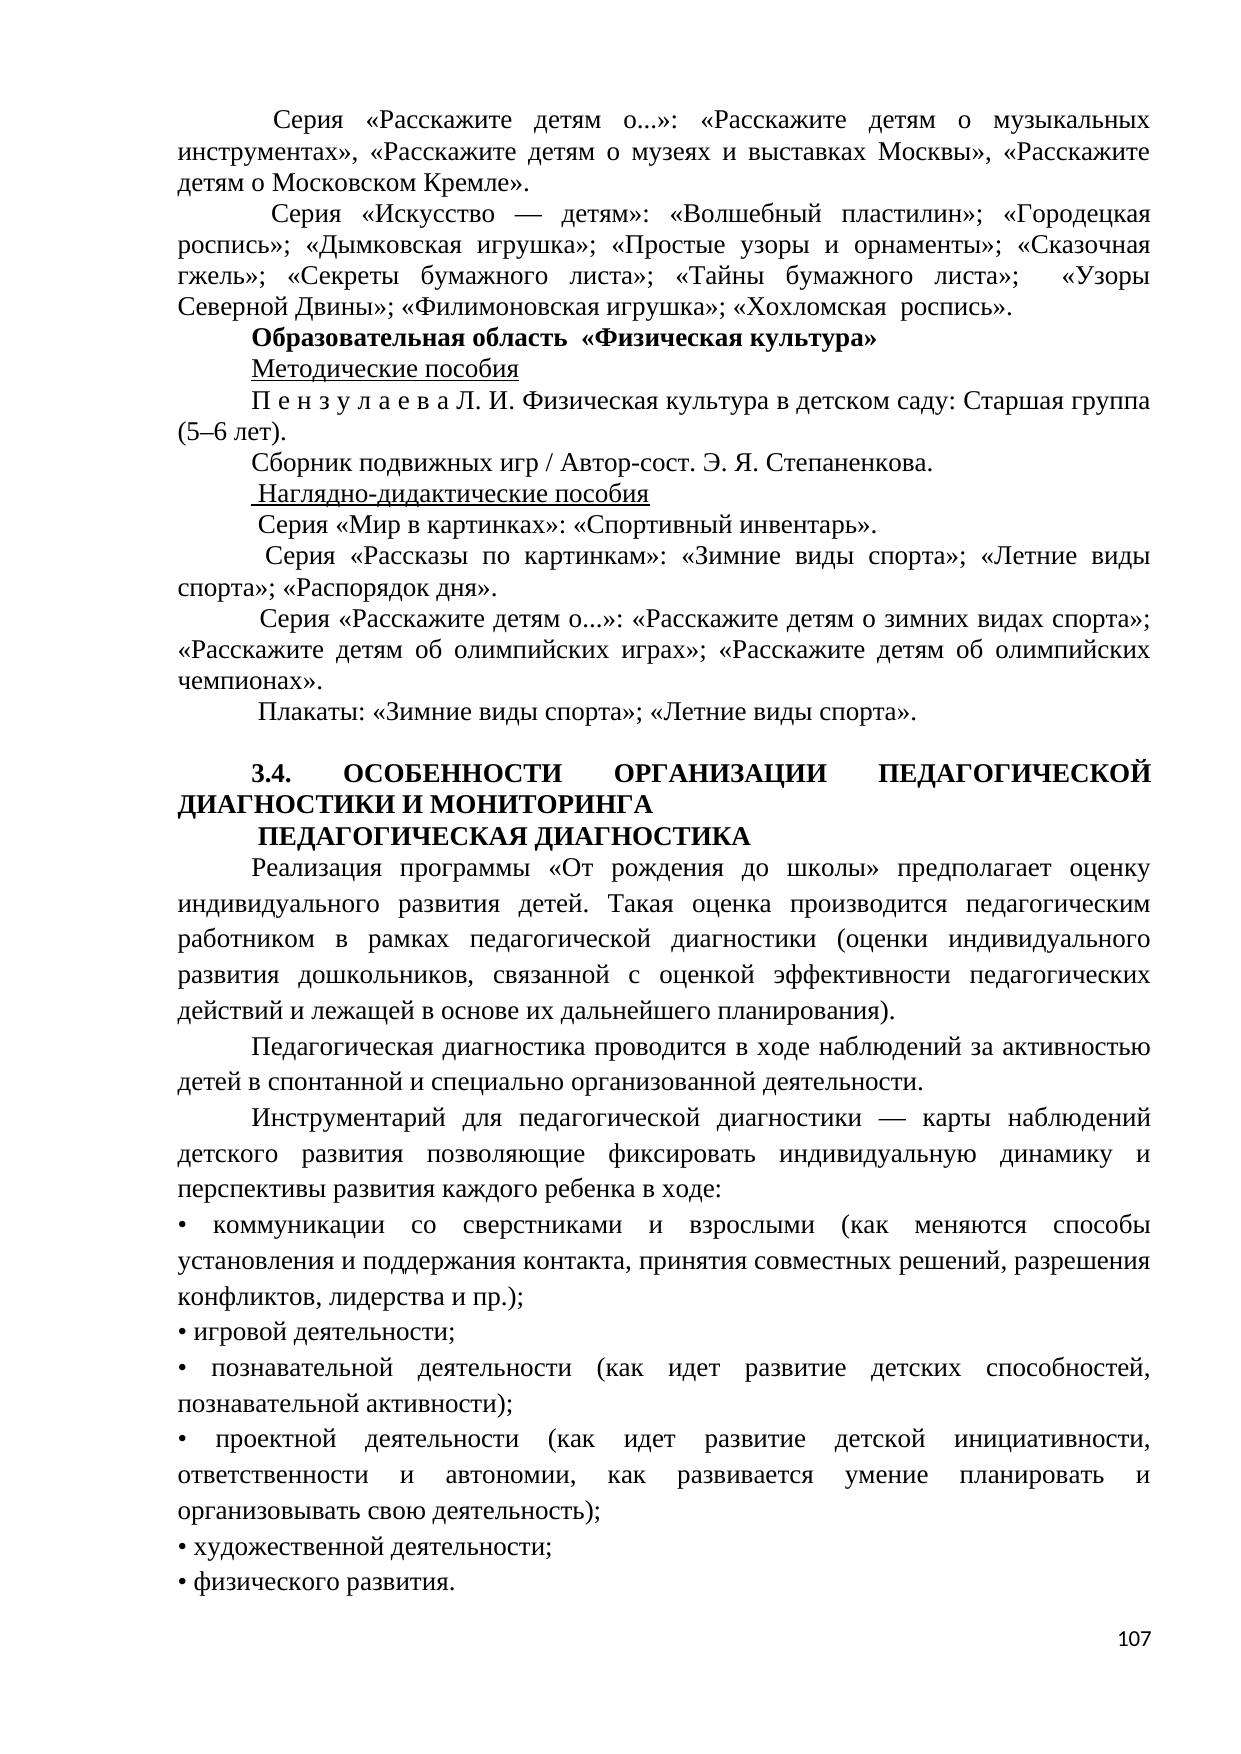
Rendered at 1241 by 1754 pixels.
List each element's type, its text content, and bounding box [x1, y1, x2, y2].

text П е н з у л а е в а Л. И. Физическая культура в детском саду: Старшая группа (5–6 лет). [177, 384, 1152, 446]
text Серия «Мир в картинках»: «Спортивный инвентарь». [177, 508, 1152, 539]
text • физического развития. [177, 1566, 1152, 1597]
text • коммуникации со сверстниками и взрослыми (как меняются способы установления и поддержания контакта, принятия совместных решений, разрешения конфликтов, лидерства и пр.); [177, 1208, 1152, 1311]
text • познавательной деятельности (как идет развитие детских способностей, познавательной активности); [177, 1351, 1152, 1418]
text Инструментарий для педагогической диагностики — карты наблюдений детского развития позволяющие фиксировать индивидуальную динамику и перспективы развития каждого ребенка в ходе: [177, 1101, 1152, 1204]
text • художественной деятельности; [177, 1530, 1152, 1561]
text Реализация программы «От рождения до школы» предполагает оценку индивидуального развития детей. Такая оценка производится педагогическим работником в рамках педагогической диагностики (оценки индивидуального развития дошкольников, связанной с оценкой эффективности педагогических действий и лежащей в основе их дальнейшего планирования). [177, 851, 1152, 1025]
text Серия «Искусство — детям»: «Волшебный пластилин»; «Городецкая роспись»; «Дымковская игрушка»; «Простые узоры и орнаменты»; «Сказочная гжель»; «Секреты бумажного листа»; «Тайны бумажного листа»; «Узоры Северной Двины»; «Филимоновская игрушка»; «Хохломская роспись». [177, 197, 1152, 321]
text Методические пособия [177, 353, 1152, 384]
text Серия «Рассказы по картинкам»: «Зимние виды спорта»; «Летние виды спорта»; «Распорядок дня». [177, 539, 1152, 602]
text Педагогическая диагностика проводится в ходе наблюдений за активностью детей в спонтанной и специально организованной деятельности. [177, 1029, 1152, 1096]
text Серия «Расскажите детям о...»: «Расскажите детям о музыкальных инструментах», «Расскажите детям о музеях и выставках Москвы», «Расскажите детям о Московском Кремле». [177, 103, 1152, 197]
text Образовательная область «Физическая культура» [177, 321, 1152, 353]
text 3.4. ОСОБЕННОСТИ ОРГАНИЗАЦИИ ПЕДАГОГИЧЕСКОЙ ДИАГНОСТИКИ И МОНИТОРИНГА [177, 757, 1152, 820]
text • проектной деятельности (как идет развитие детской инициативности, ответственности и автономии, как развивается умение планировать и организовывать свою деятельность); [177, 1423, 1152, 1525]
text Наглядно-дидактические пособия [177, 477, 1152, 508]
text Сборник подвижных игр / Автор-сост. Э. Я. Степаненкова. [177, 446, 1152, 477]
text Плакаты: «Зимние виды спорта»; «Летние виды спорта». [177, 695, 1152, 726]
text Серия «Расскажите детям о...»: «Расскажите детям о зимних видах спорта»; «Расскажите детям об олимпийских играх»; «Расскажите детям об олимпийских чемпионах». [177, 602, 1152, 695]
text • игровой деятельности; [177, 1315, 1152, 1347]
text ПЕДАГОГИЧЕСКАЯ ДИАГНОСТИКА [177, 820, 1152, 851]
